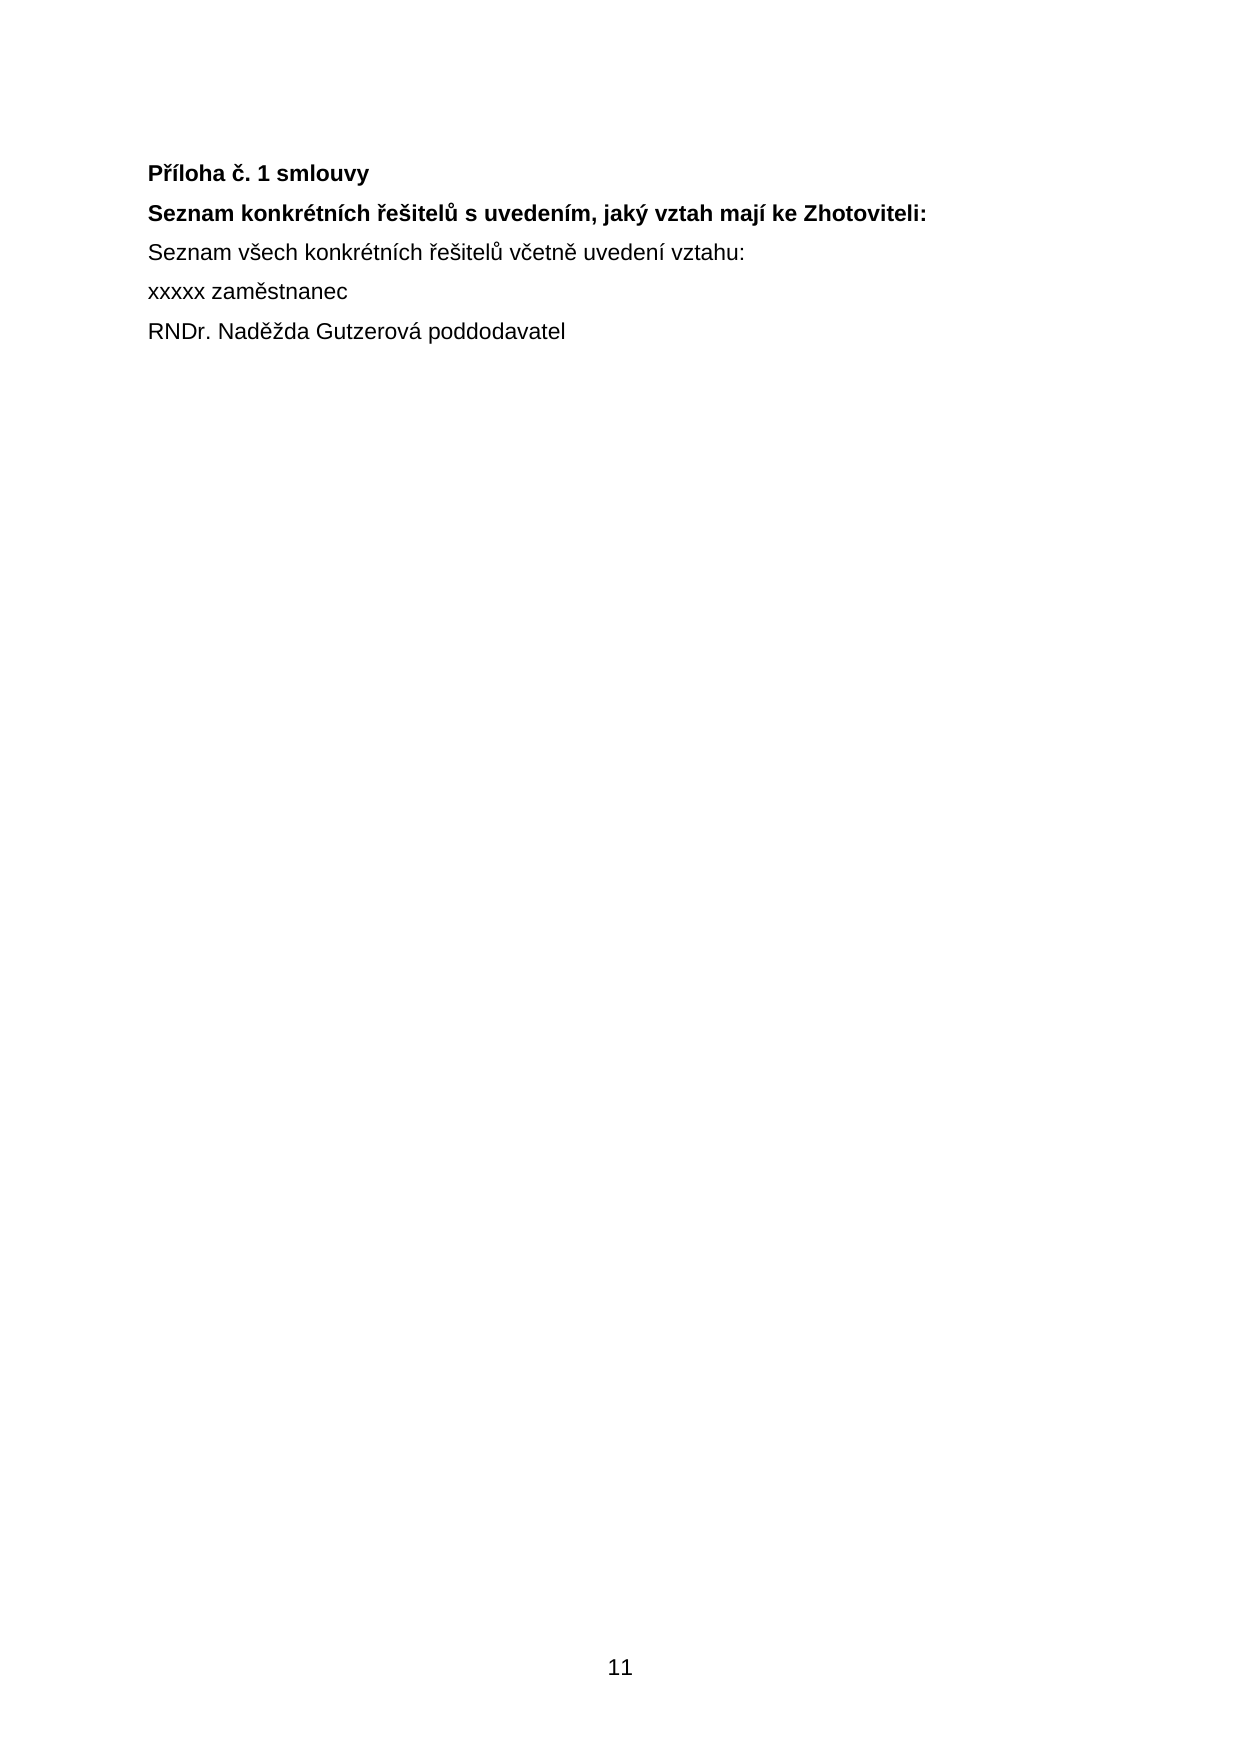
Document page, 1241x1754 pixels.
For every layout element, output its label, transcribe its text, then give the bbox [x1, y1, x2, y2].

text Příloha č. 1 smlouvy [148, 160, 1093, 187]
text Seznam konkrétních řešitelů s uvedením, jaký vztah mají ke Zhotoviteli: [148, 200, 1093, 227]
text Seznam všech konkrétních řešitelů včetně uvedení vztahu: [148, 239, 1093, 266]
text xxxxx zaměstnanec [148, 278, 1093, 305]
text RNDr. Naděžda Gutzerová poddodavatel [148, 318, 1093, 345]
